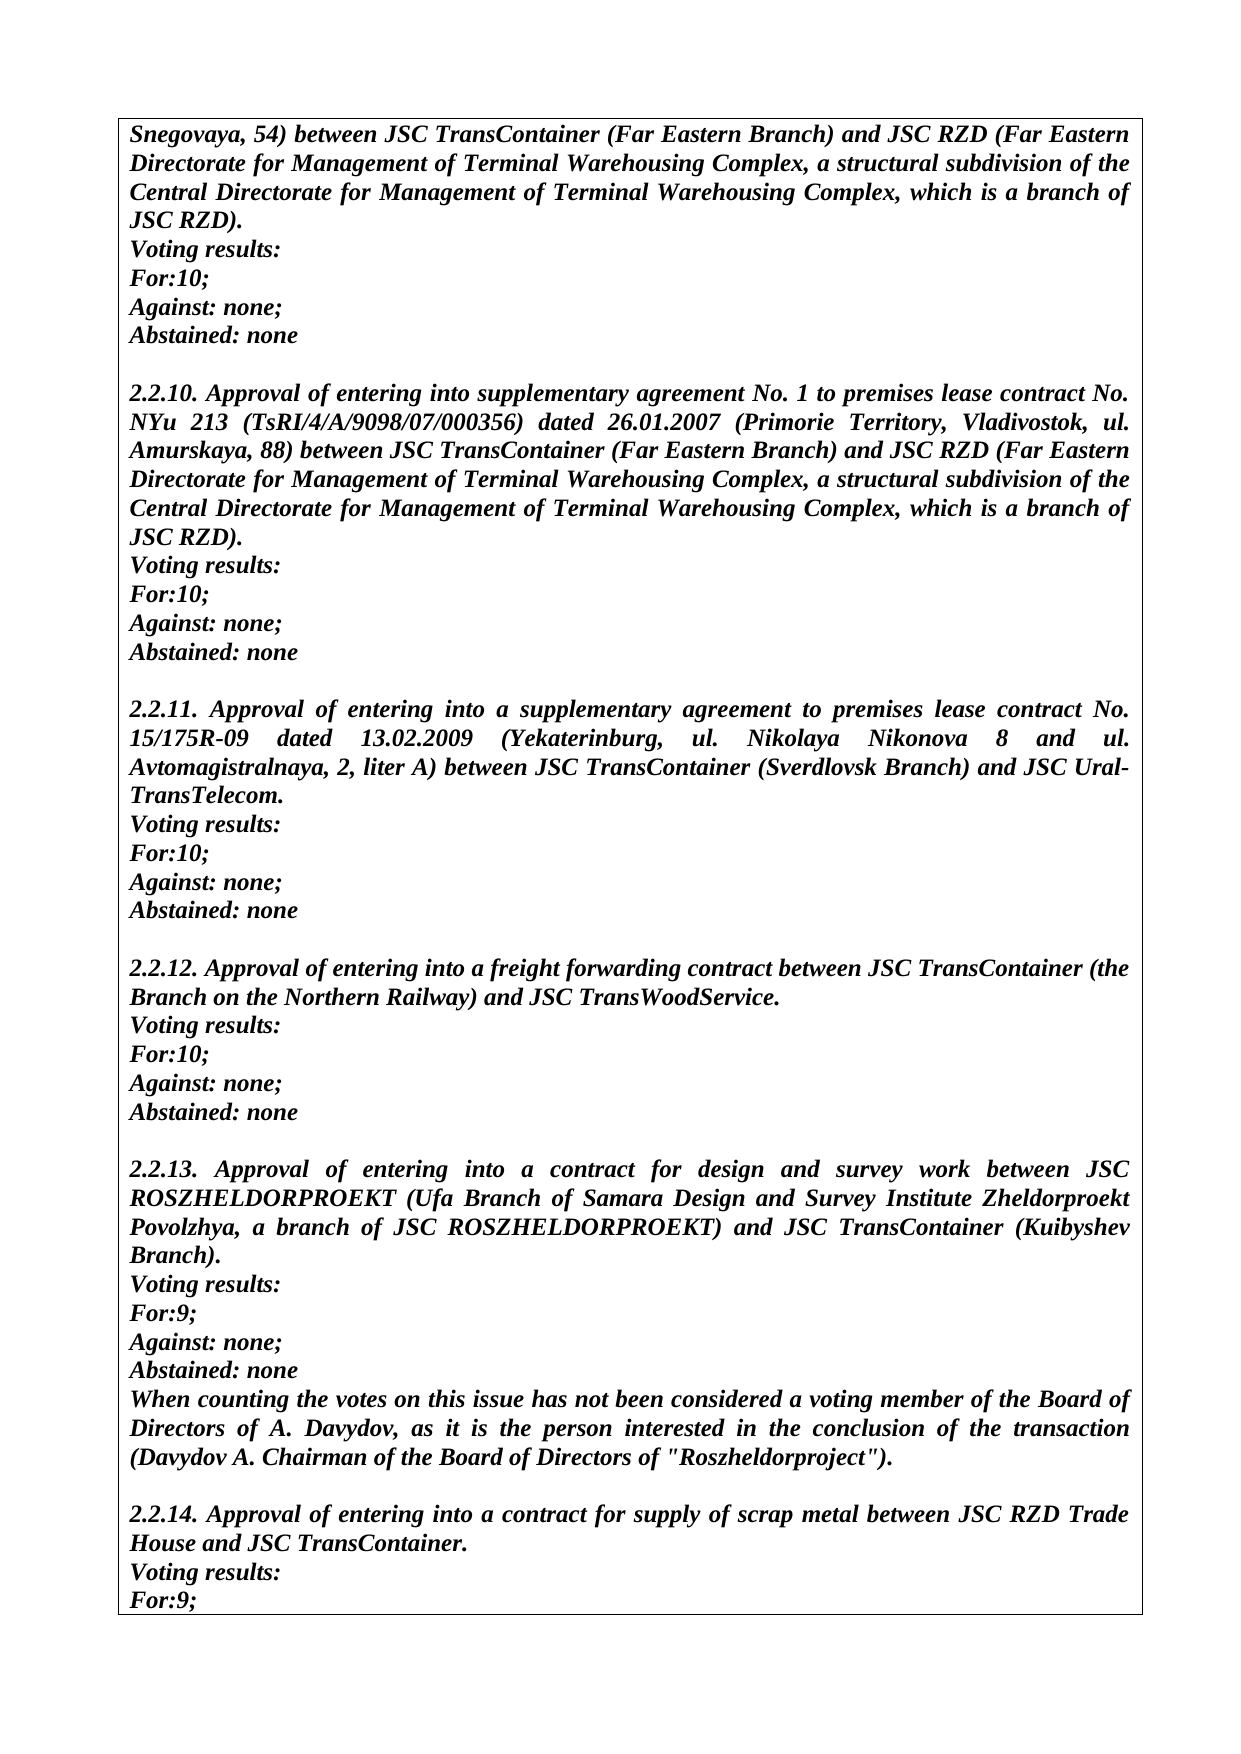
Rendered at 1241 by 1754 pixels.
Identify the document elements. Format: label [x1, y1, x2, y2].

table_cell [119, 119, 1142, 1614]
